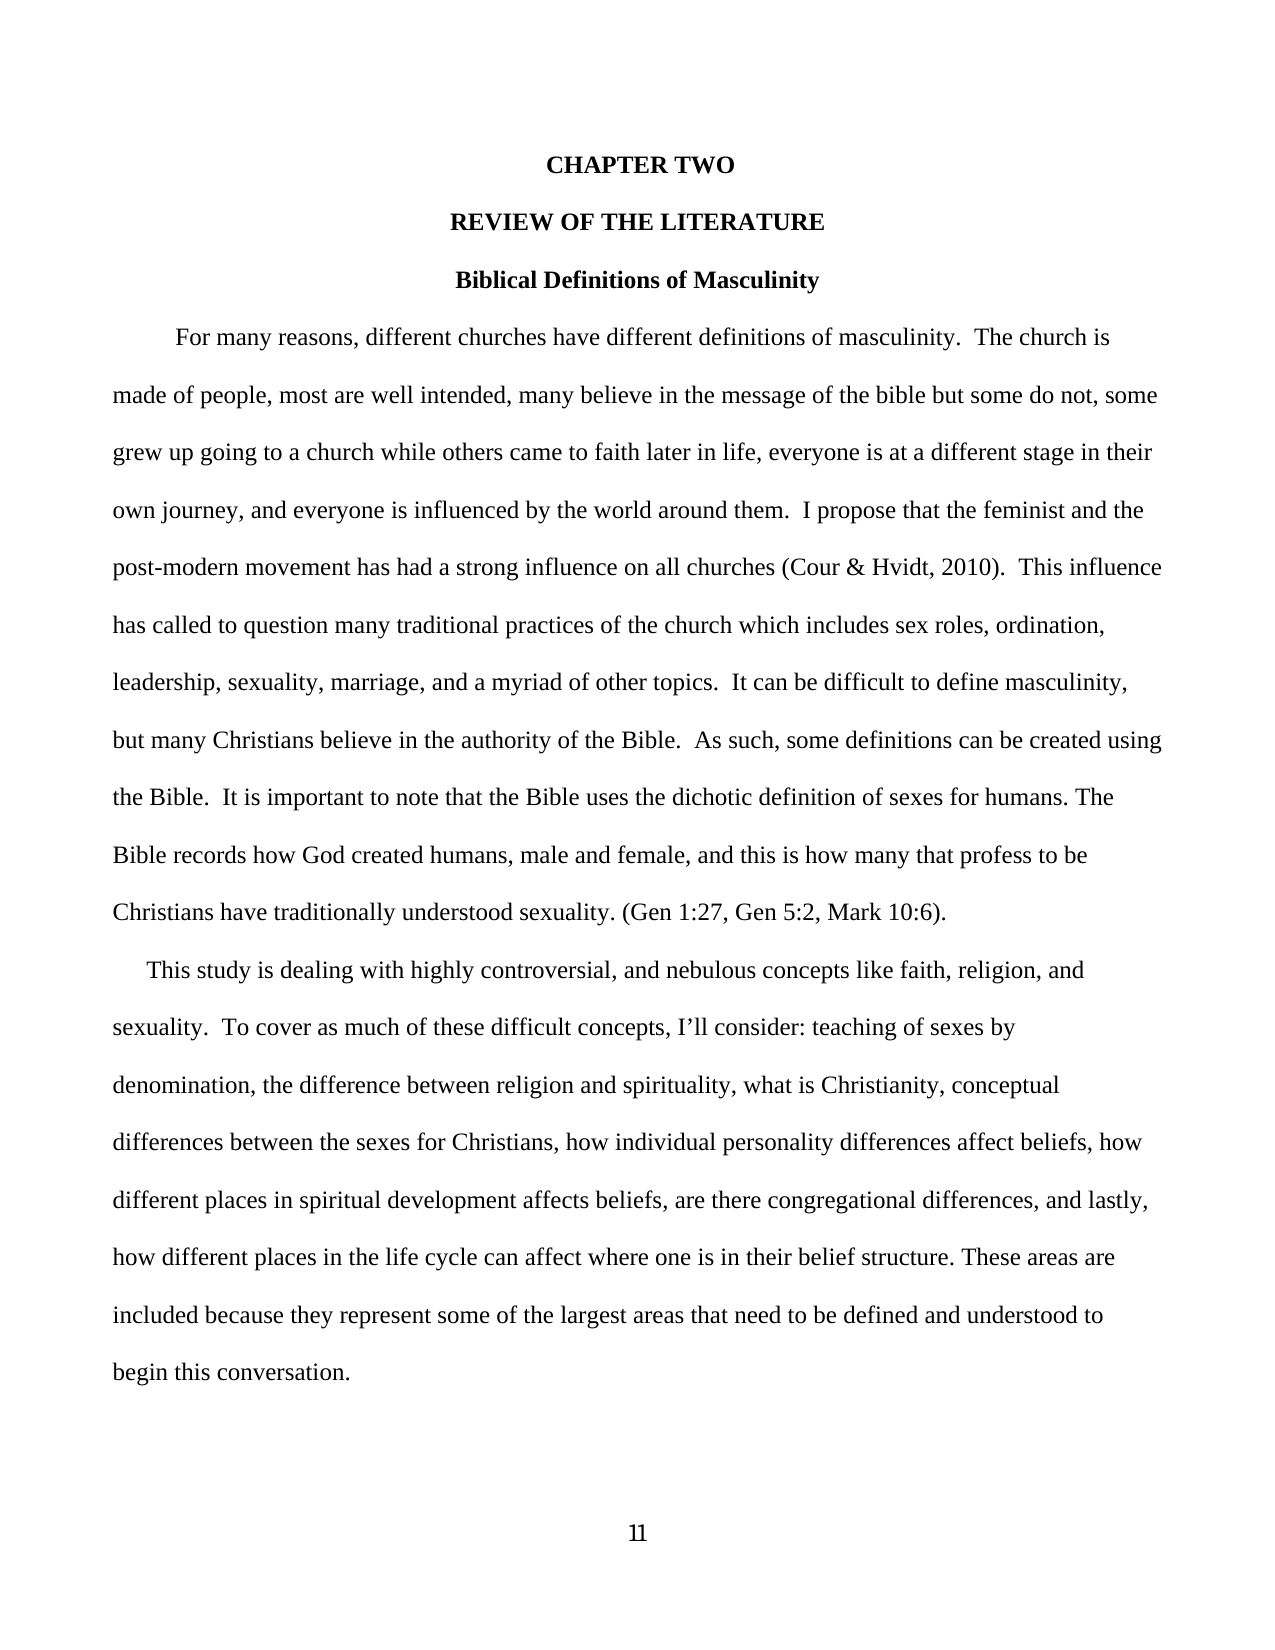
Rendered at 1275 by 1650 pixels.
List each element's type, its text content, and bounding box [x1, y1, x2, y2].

text REVIEW OF THE LITERATURE [112, 207, 1162, 236]
text CHAPTER TWO [112, 150, 1162, 179]
text For many reasons, different churches have different definitions of masculinity. The church is made of people, most are well intended, many believe in the message of the bible but some do not, some grew up going to a church while others came to faith later in life, everyone is at a different stage in their own journey, and everyone is influenced by the world around them. I propose that the feminist and the post-modern movement has had a strong influence on all churches (Cour & Hvidt, 2010). This influence has called to question many traditional practices of the church which includes sex roles, ordination, leadership, sexuality, marriage, and a myriad of other topics. It can be difficult to define masculinity, but many Christians believe in the authority of the Bible. As such, some definitions can be created using the Bible. It is important to note that the Bible uses the dichotic definition of sexes for humans. The Bible records how God created humans, male and female, and this is how many that profess to be Christians have traditionally understood sexuality. (Gen 1:27, Gen 5:2, Mark 10:6). [112, 322, 1162, 926]
text Biblical Definitions of Masculinity [112, 265, 1162, 294]
text This study is dealing with highly controversial, and nebulous concepts like faith, religion, and sexuality. To cover as much of these difficult concepts, I’ll consider: teaching of sexes by denomination, the difference between religion and spirituality, what is Christianity, conceptual differences between the sexes for Christians, how individual personality differences affect beliefs, how different places in spiritual development affects beliefs, are there congregational differences, and lastly, how different places in the life cycle can affect where one is in their belief structure. These areas are included because they represent some of the largest areas that need to be defined and understood to begin this conversation. [112, 955, 1162, 1386]
